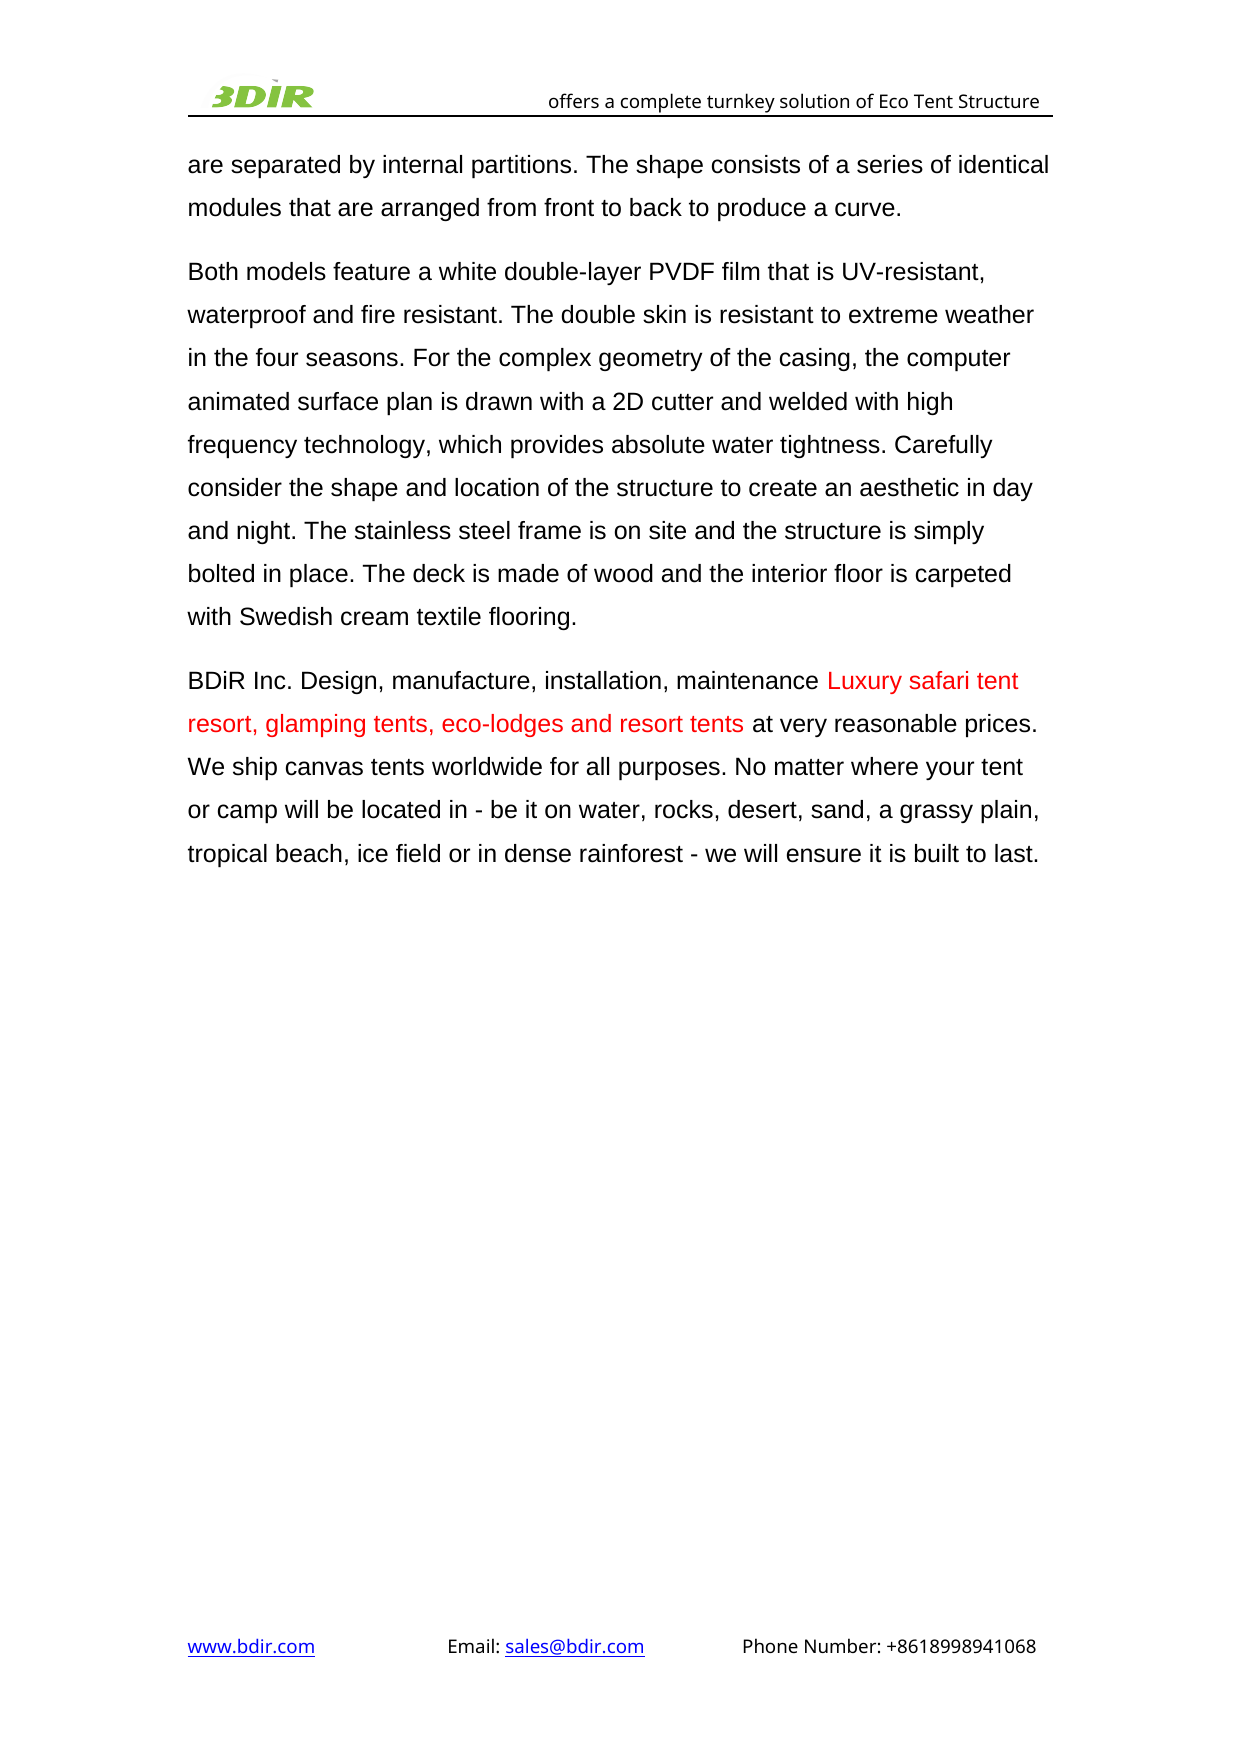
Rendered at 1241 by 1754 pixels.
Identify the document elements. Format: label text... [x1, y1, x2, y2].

text BDiR Inc. Design, manufacture, installation, maintenance Luxury safari tent resort, glamping tents, eco-lodges and resort tents at very reasonable prices. We ship canvas tents worldwide for all purposes. No matter where your tent or camp will be located in - be it on water, rocks, desert, sand, a grassy plain, tropical beach, ice field or in dense rainforest - we will ensure it is built to last. [187, 666, 1053, 867]
text Both models feature a white double-layer PVDF film that is UV-resistant, waterproof and fire resistant. The double skin is resistant to extreme weather in the four seasons. For the complex geometry of the casing, the computer animated surface plan is drawn with a 2D cutter and welded with high frequency technology, which provides absolute water tightness. Carefully consider the shape and location of the structure to create an aesthetic in day and night. The stainless steel frame is on site and the structure is simply bolted in place. The deck is made of wood and the interior floor is carpeted with Swedish cream textile flooring. [187, 257, 1053, 631]
picture [200, 73, 314, 108]
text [187, 150, 1053, 222]
